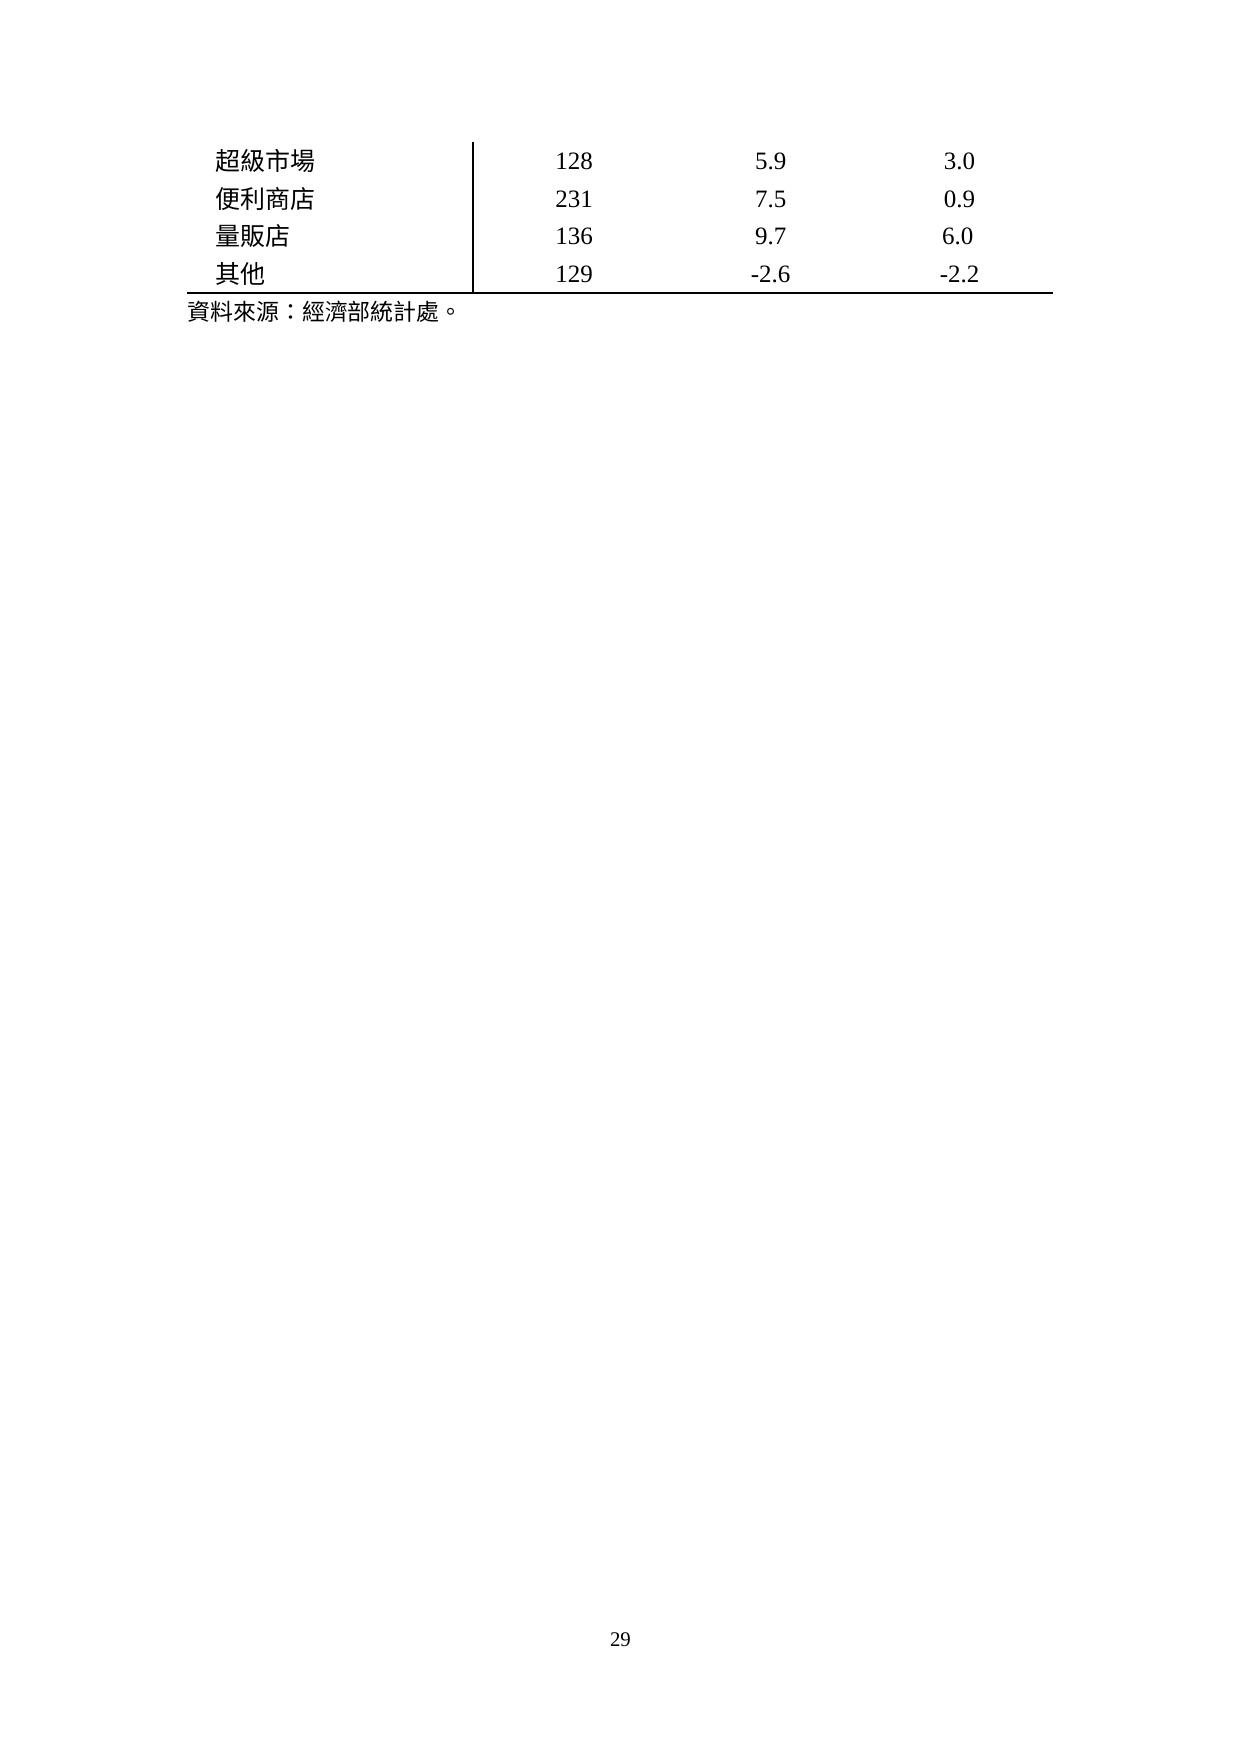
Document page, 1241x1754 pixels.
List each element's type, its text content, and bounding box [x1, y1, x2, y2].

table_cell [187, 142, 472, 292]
text 資料來源：經濟部統計處。 [187, 294, 1068, 327]
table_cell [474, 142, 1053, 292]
